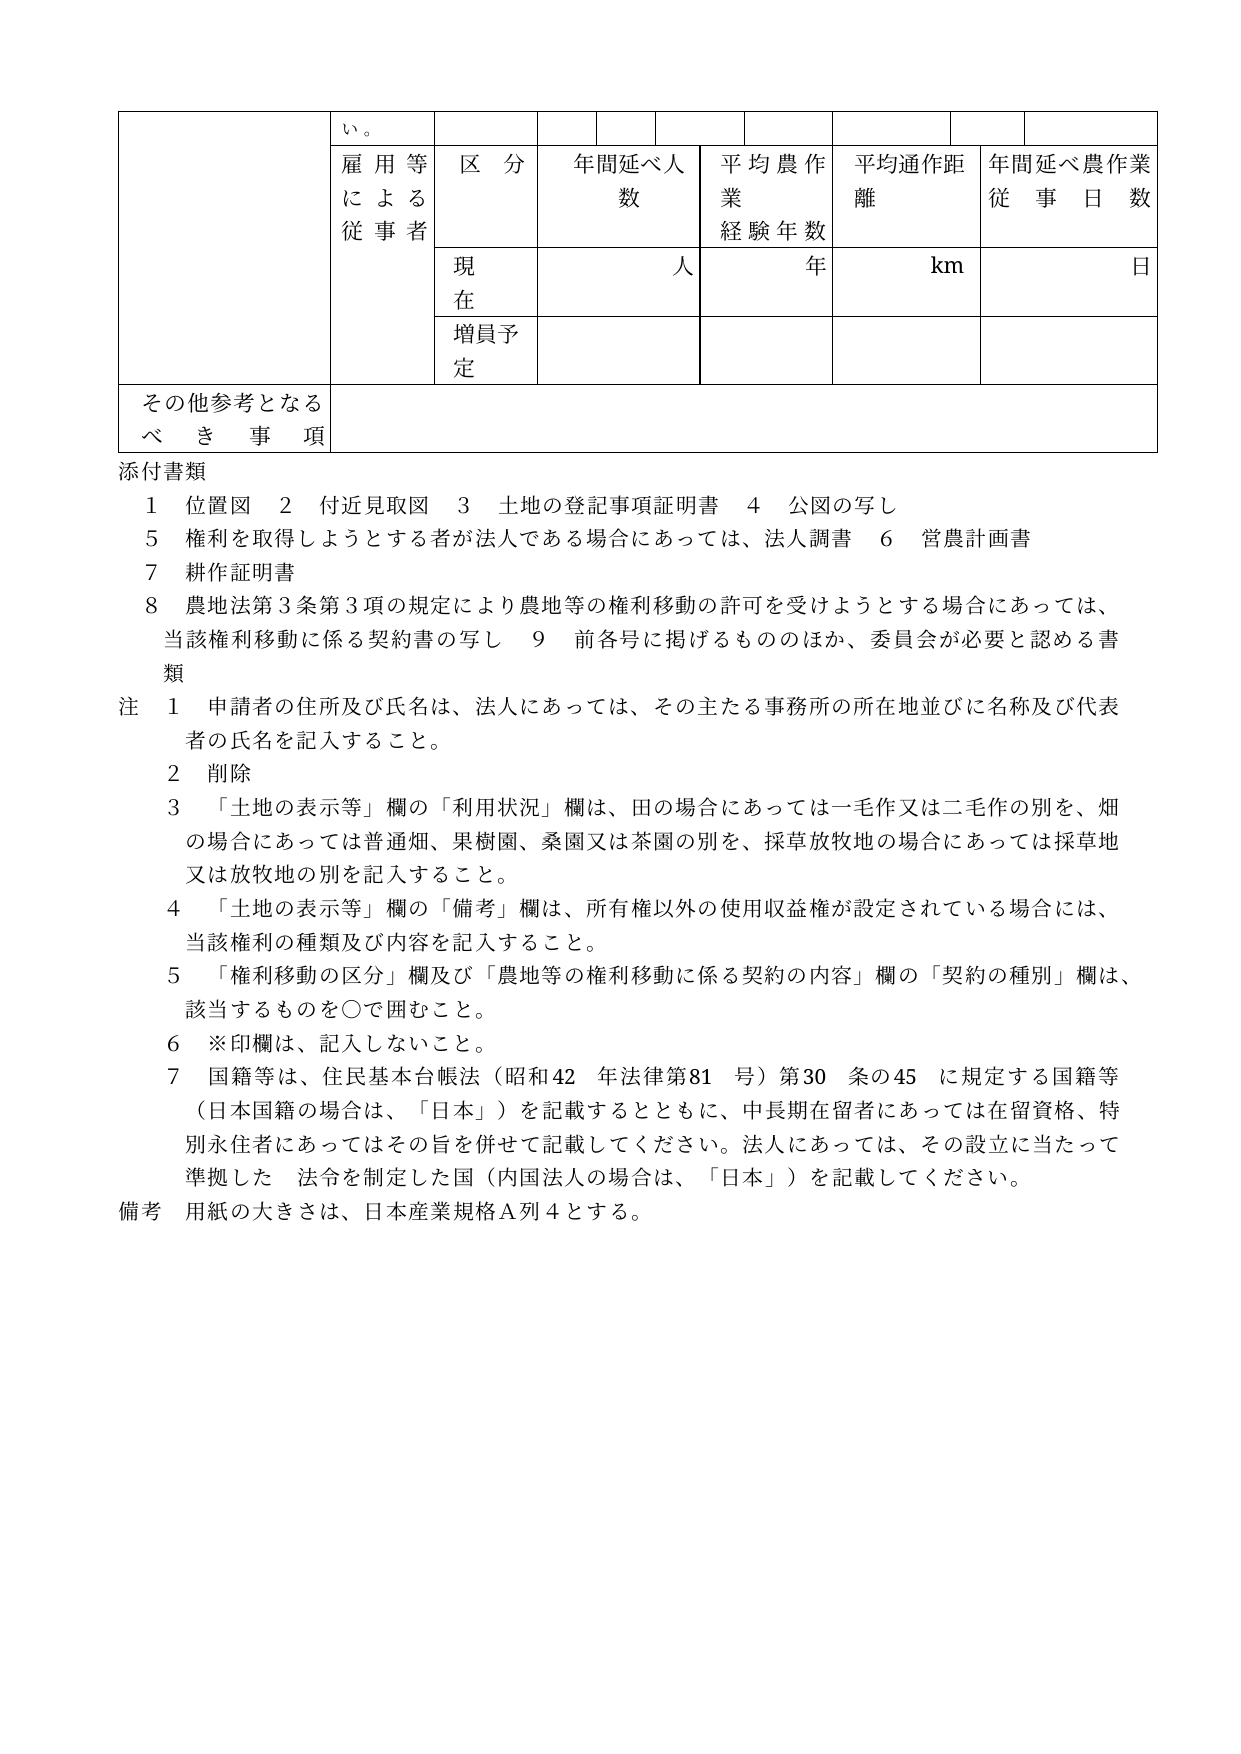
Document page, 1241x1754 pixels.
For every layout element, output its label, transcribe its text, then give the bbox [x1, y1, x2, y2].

table_cell 人 [538, 248, 699, 316]
table_cell [745, 112, 832, 145]
table_cell 年 [701, 248, 832, 316]
table_cell [1025, 112, 1157, 145]
table_cell [981, 317, 1157, 384]
table_cell [656, 112, 744, 145]
text ４ 「土地の表示等」欄の「備考」欄は、所有権以外の使用収益権が設定されている場合には、当該権利の種類及び内容を記入すること。 [163, 891, 1122, 958]
table_cell km [833, 248, 980, 316]
table_cell 平均農作業 経験年数 [701, 146, 832, 247]
table_cell 区 分 [435, 146, 537, 247]
text １ 位置図 ２ 付近見取図 ３ 土地の登記事項証明書 ４ 公図の写し [141, 487, 1122, 521]
text ７ 耕作証明書 [141, 554, 1122, 588]
table_cell 現 在 [435, 248, 537, 316]
text ６ ※印欄は、記入しないこと。 [163, 1025, 1122, 1059]
table_cell 年間延べ人数 [538, 146, 699, 247]
table_cell [951, 112, 1024, 145]
table_cell [833, 317, 980, 384]
table_cell 増員予定 [435, 317, 537, 384]
table_cell 日 [981, 248, 1157, 316]
text ２ 削除 [163, 756, 1122, 790]
text 添付書類 [118, 453, 1122, 487]
table_cell その他参考となるべき事項 [119, 385, 330, 452]
text ７ 国籍等は、住民基本台帳法（昭和42年法律第81号）第30条の45に規定する国籍等（日本国籍の場合は、「日本」）を記載するとともに、中長期在留者にあっては在留資格、特別永住者にあってはその旨を併せて記載してください。法人にあっては、その設立に当たって準拠した 法令を制定した国（内国法人の場合は、「日本」）を記載してください。 [163, 1059, 1122, 1193]
text 備考 用紙の大きさは、日本産業規格Ａ列４とする。 [118, 1193, 1122, 1227]
text ５ 権利を取得しようとする者が法人である場合にあっては、法人調書 ６ 営農計画書 [141, 521, 1122, 554]
table_cell [701, 317, 832, 384]
table_cell 雇用等 による 従事者 [331, 146, 434, 384]
text 注 １ 申請者の住所及び氏名は、法人にあっては、その主たる事務所の所在地並びに名称及び代表者の氏名を記入すること。 [118, 689, 1122, 756]
table_cell [331, 385, 1157, 452]
text ５ 「権利移動の区分」欄及び「農地等の権利移動に係る契約の内容」欄の「契約の種別」欄は、該当するものを○で囲むこと。 [163, 958, 1122, 1025]
text ３ 「土地の表示等」欄の「利用状況」欄は、田の場合にあっては一毛作又は二毛作の別を、畑の場合にあっては普通畑、果樹園、桑園又は茶園の別を、採草放牧地の場合にあっては採草地又は放牧地の別を記入すること。 [163, 790, 1122, 891]
table_cell [833, 112, 950, 145]
table_cell [435, 112, 537, 145]
table_cell [597, 112, 655, 145]
table_cell [538, 112, 596, 145]
table_cell 年間延べ農作業 従事日数 [981, 146, 1157, 247]
table_cell [538, 317, 699, 384]
table_cell 平均通作距離 [833, 146, 980, 247]
text ８ 農地法第３条第３項の規定により農地等の権利移動の許可を受けようとする場合にあっては、当該権利移動に係る契約書の写し ９ 前各号に掲げるもののほか、委員会が必要と認める書類 [141, 588, 1122, 689]
